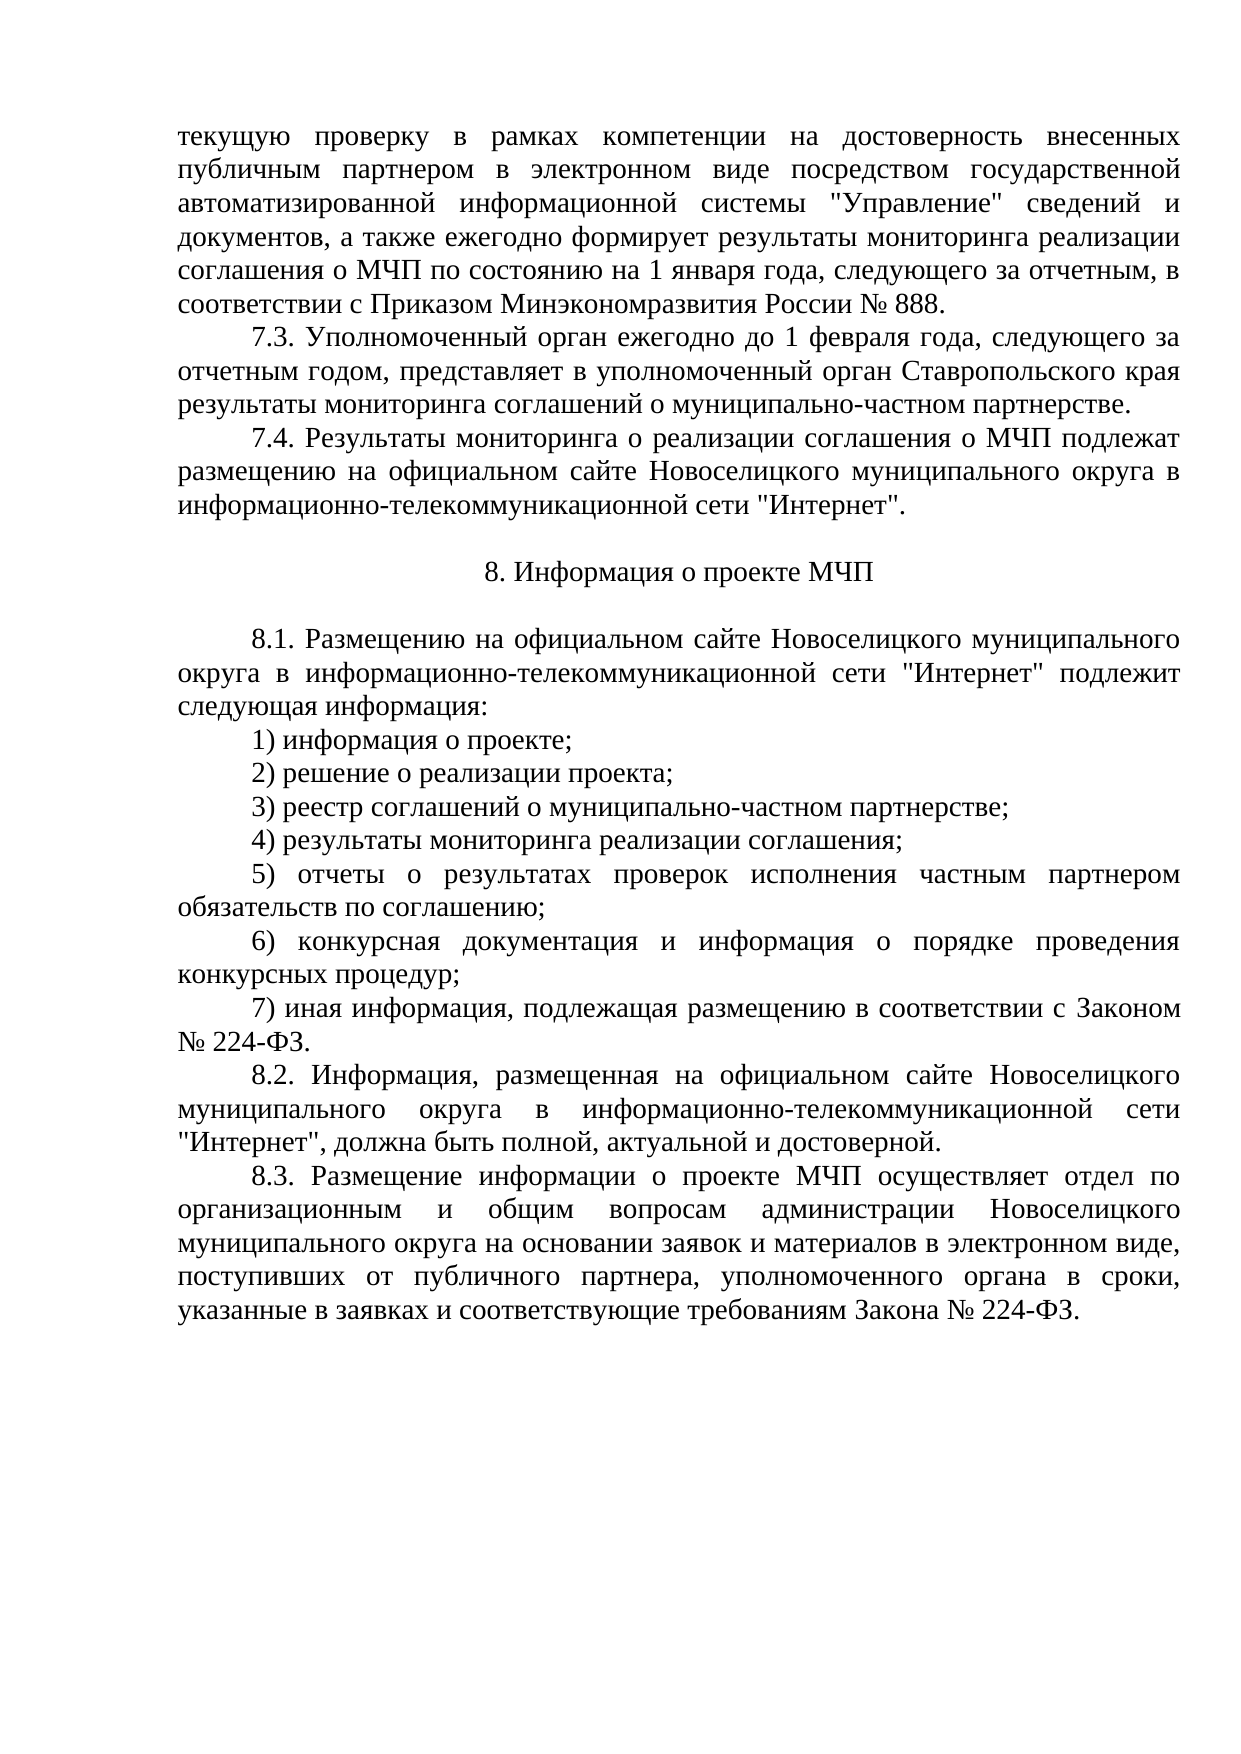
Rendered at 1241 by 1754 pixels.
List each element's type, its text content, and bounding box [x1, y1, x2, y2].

text 5) отчеты о результатах проверок исполнения частным партнером обязательств по соглашению; [177, 856, 1181, 923]
text 3) реестр соглашений о муниципально-частном партнерстве; [177, 789, 1181, 822]
text 2) решение о реализации проекта; [177, 755, 1181, 789]
text 7.4. Результаты мониторинга о реализации соглашения о МЧП подлежат размещению на официальном сайте Новоселицкого муниципального округа в информационно-телекоммуникационной сети "Интернет". [177, 420, 1181, 521]
text 8.3. Размещение информации о проекте МЧП осуществляет отдел по организационным и общим вопросам администрации Новоселицкого муниципального округа на основании заявок и материалов в электронном виде, поступивших от публичного партнера, уполномоченного органа в сроки, указанные в заявках и соответствующие требованиям Закона № 224-ФЗ. [177, 1158, 1181, 1326]
text 7.3. Уполномоченный орган ежегодно до 1 февраля года, следующего за отчетным годом, представляет в уполномоченный орган Ставропольского края результаты мониторинга соглашений о муниципально-частном партнерстве. [177, 319, 1181, 420]
text 8.2. Информация, размещенная на официальном сайте Новоселицкого муниципального округа в информационно-телекоммуникационной сети "Интернет", должна быть полной, актуальной и достоверной. [177, 1057, 1181, 1158]
text 8.1. Размещению на официальном сайте Новоселицкого муниципального округа в информационно-телекоммуникационной сети "Интернет" подлежит следующая информация: [177, 621, 1181, 722]
text 6) конкурсная документация и информация о порядке проведения конкурсных процедур; [177, 923, 1181, 990]
text 7) иная информация, подлежащая размещению в соответствии с Законом № 224-ФЗ. [177, 990, 1181, 1057]
text 4) результаты мониторинга реализации соглашения; [177, 822, 1181, 856]
text 8. Информация о проекте МЧП [177, 554, 1181, 588]
text 1) информация о проекте; [177, 722, 1181, 755]
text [177, 118, 1181, 319]
